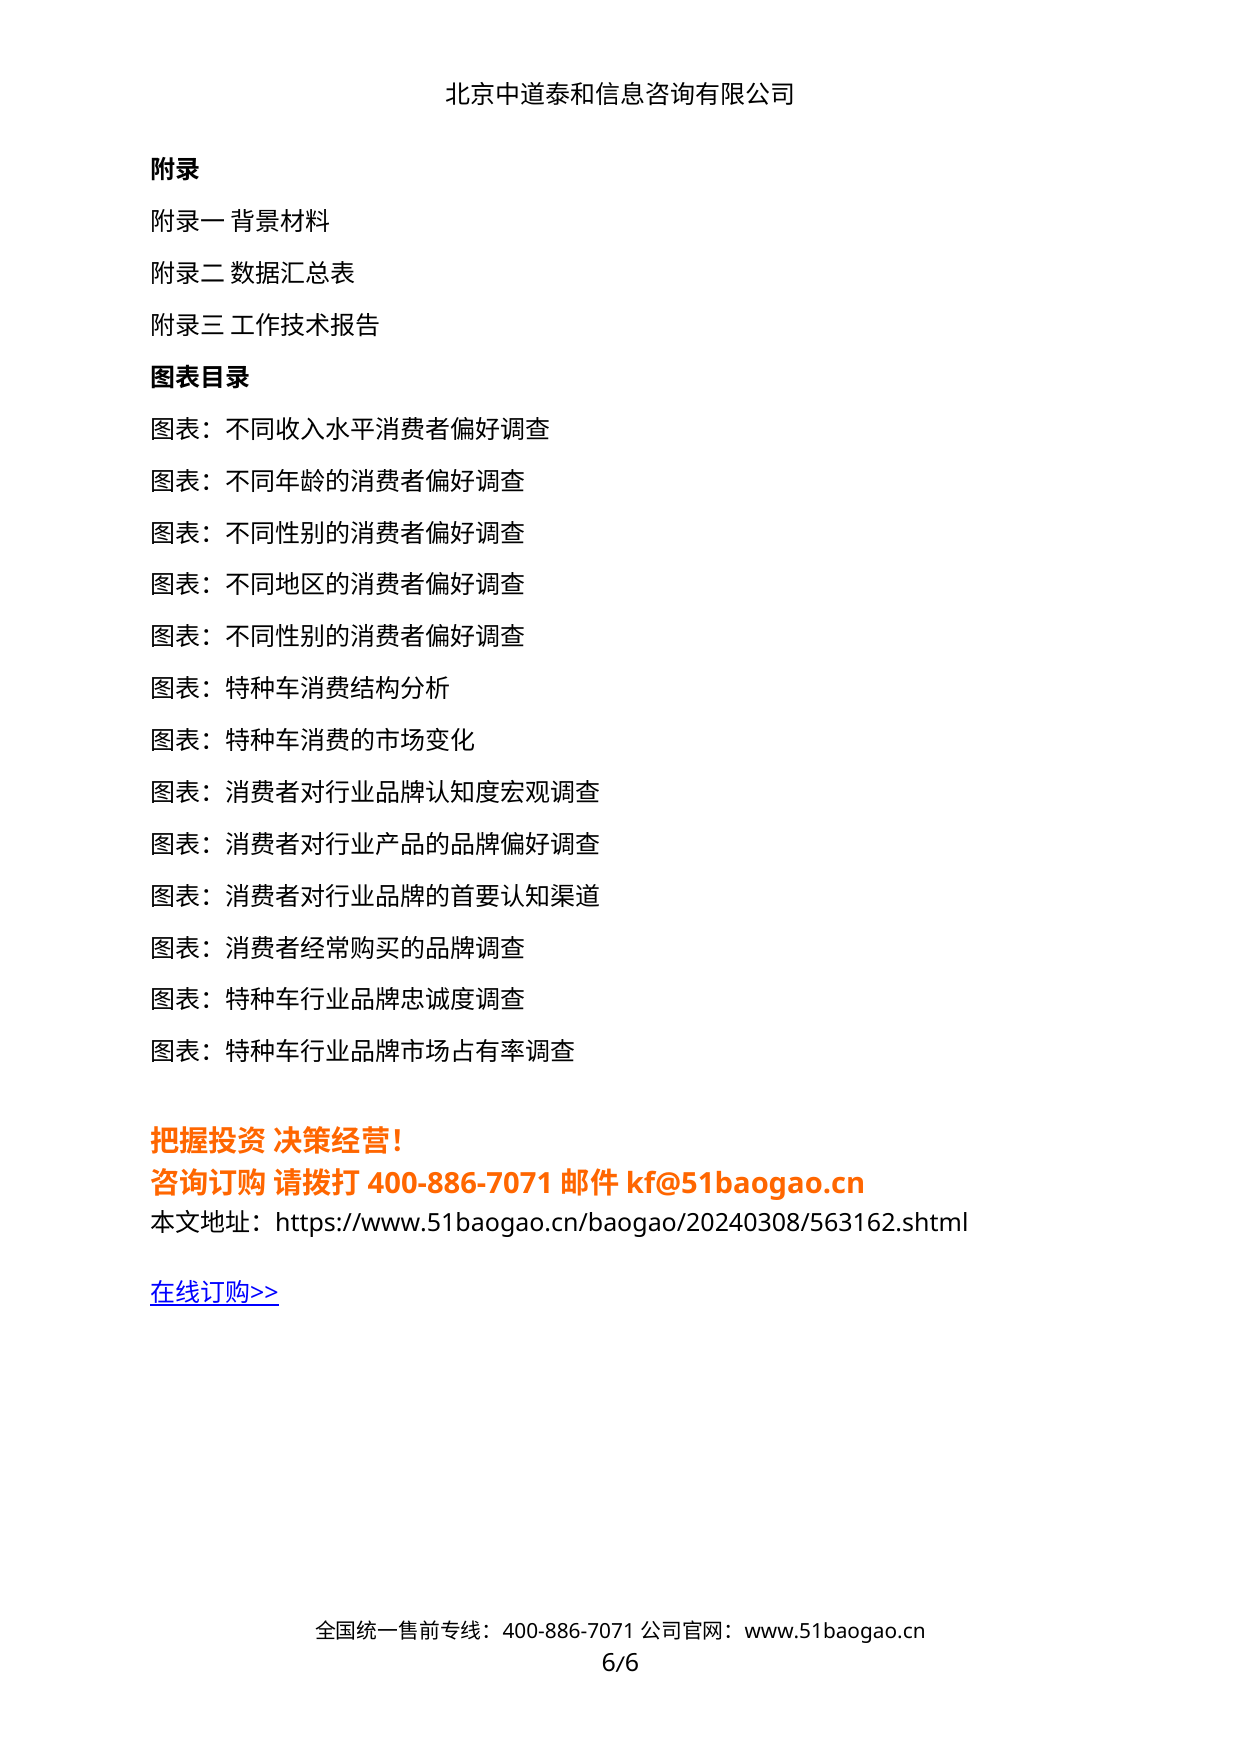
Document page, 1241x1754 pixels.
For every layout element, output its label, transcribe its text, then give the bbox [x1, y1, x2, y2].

text 图表目录 [150, 357, 1090, 394]
text 把握投资 决策经营！咨询订购 请拨打 400-886-7071 邮件 kf@51baogao.cn本文地址：https://www.51baogao.cn/baogao/20240308/563162.shtml [150, 1084, 1090, 1239]
text 图表：不同年龄的消费者偏好调查 [150, 461, 1090, 497]
text 图表：不同地区的消费者偏好调查 [150, 565, 1090, 601]
text 图表：消费者对行业品牌认知度宏观调查 [150, 772, 1090, 809]
text 图表：特种车消费的市场变化 [150, 721, 1090, 757]
text 附录一 背景材料 [150, 202, 1090, 238]
text 图表：消费者经常购买的品牌调查 [150, 928, 1090, 964]
text 图表：特种车行业品牌忠诚度调查 [150, 980, 1090, 1016]
text 附录 [150, 150, 1090, 186]
text 图表：特种车消费结构分析 [150, 669, 1090, 705]
text 图表：消费者对行业产品的品牌偏好调查 [150, 824, 1090, 861]
text 图表：消费者对行业品牌的首要认知渠道 [150, 876, 1090, 912]
text 附录三 工作技术报告 [150, 306, 1090, 342]
text 图表：特种车行业品牌市场占有率调查 [150, 1032, 1090, 1068]
text 附录二 数据汇总表 [150, 254, 1090, 290]
text 图表：不同性别的消费者偏好调查 [150, 617, 1090, 653]
text 在线订购>> [150, 1239, 1090, 1309]
text 图表：不同收入水平消费者偏好调查 [150, 409, 1090, 446]
text 图表：不同性别的消费者偏好调查 [150, 513, 1090, 549]
